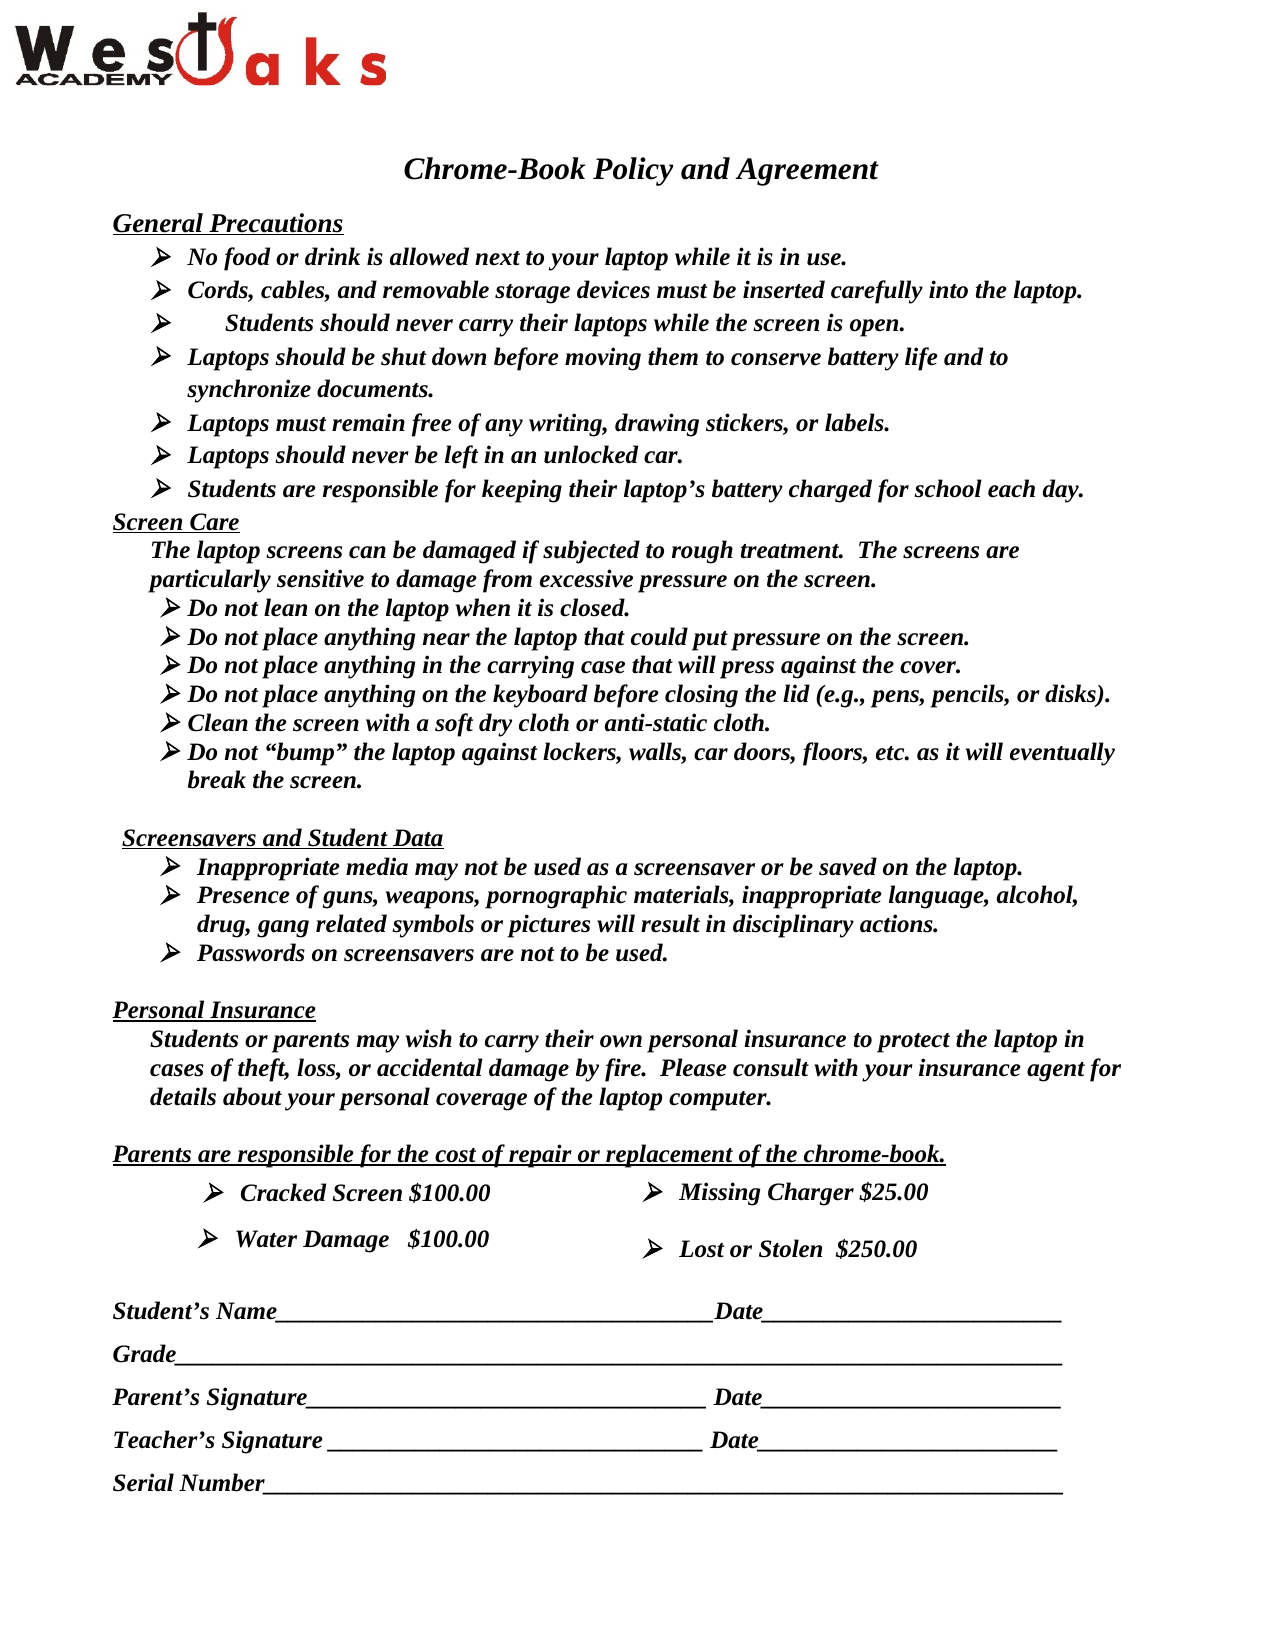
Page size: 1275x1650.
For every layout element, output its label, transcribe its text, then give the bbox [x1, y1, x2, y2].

text Chrome-Book Policy and Agreement [150, 150, 1134, 186]
list Do not “bump” the laptop against lockers, walls, car doors, floors, etc. as it will eventually break the screen. [159, 737, 1125, 794]
list Students should never carry their laptops while the screen is open. [131, 308, 1125, 337]
list Students are responsible for keeping their laptop’s battery charged for school each day. [150, 474, 1125, 502]
text Personal Insurance [112, 995, 1125, 1024]
text Serial Number________________________________________________________________ [112, 1468, 1125, 1497]
list Laptops should never be left in an unlocked car. [150, 441, 1125, 469]
list Cords, cables, and removable storage devices must be inserted carefully into the laptop. [150, 276, 1125, 304]
text Student’s Name___________________________________Date________________________ [112, 1296, 1125, 1324]
list Do not lean on the laptop when it is closed. [159, 593, 1125, 622]
list Do not place anything on the keyboard before closing the lid (e.g., pens, pencils, or disks). [159, 679, 1125, 708]
list Do not place anything near the laptop that could put pressure on the screen. [159, 622, 1125, 650]
text Grade_______________________________________________________________________ [112, 1339, 1125, 1368]
list Water Damage $100.00 [197, 1224, 1125, 1253]
list No food or drink is allowed next to your laptop while it is in use. [150, 242, 1125, 271]
list Presence of guns, weapons, pornographic materials, inappropriate language, alcohol, drug, gang related symbols or pictures will result in disciplinary actions. [159, 880, 1125, 938]
text Teacher’s Signature ______________________________ Date________________________ [112, 1425, 1125, 1454]
list Laptops should be shut down before moving them to conserve battery life and to synchronize documents. [150, 342, 1125, 403]
list Passwords on screensavers are not to be used. [159, 938, 1125, 967]
list Laptops must remain free of any writing, drawing stickers, or labels. [150, 408, 1125, 436]
text Parent’s Signature________________________________ Date________________________ [112, 1382, 1125, 1411]
text Students or parents may wish to carry their own personal insurance to protect the laptop in cases of theft, loss, or accidental damage by fire. Please consult with your insurance agent for details about your personal coverage of the laptop computer. [150, 1024, 1125, 1110]
text Parents are responsible for the cost of repair or replacement of the chrome-book. [112, 1139, 1125, 1168]
list Inappropriate media may not be used as a screensaver or be saved on the laptop. [159, 852, 1125, 880]
list Do not place anything in the carrying case that will press against the cover. [159, 650, 1125, 679]
list Clean the screen with a soft dry cloth or anti-static cloth. [159, 708, 1125, 737]
text Screen Care [112, 507, 1125, 535]
text The laptop screens can be damaged if subjected to rough treatment. The screens are particularly sensitive to damage from excessive pressure on the screen. [112, 535, 1125, 593]
text Screensavers and Student Data [122, 823, 1125, 852]
picture [14, 12, 386, 86]
text General Precautions [112, 207, 1125, 238]
